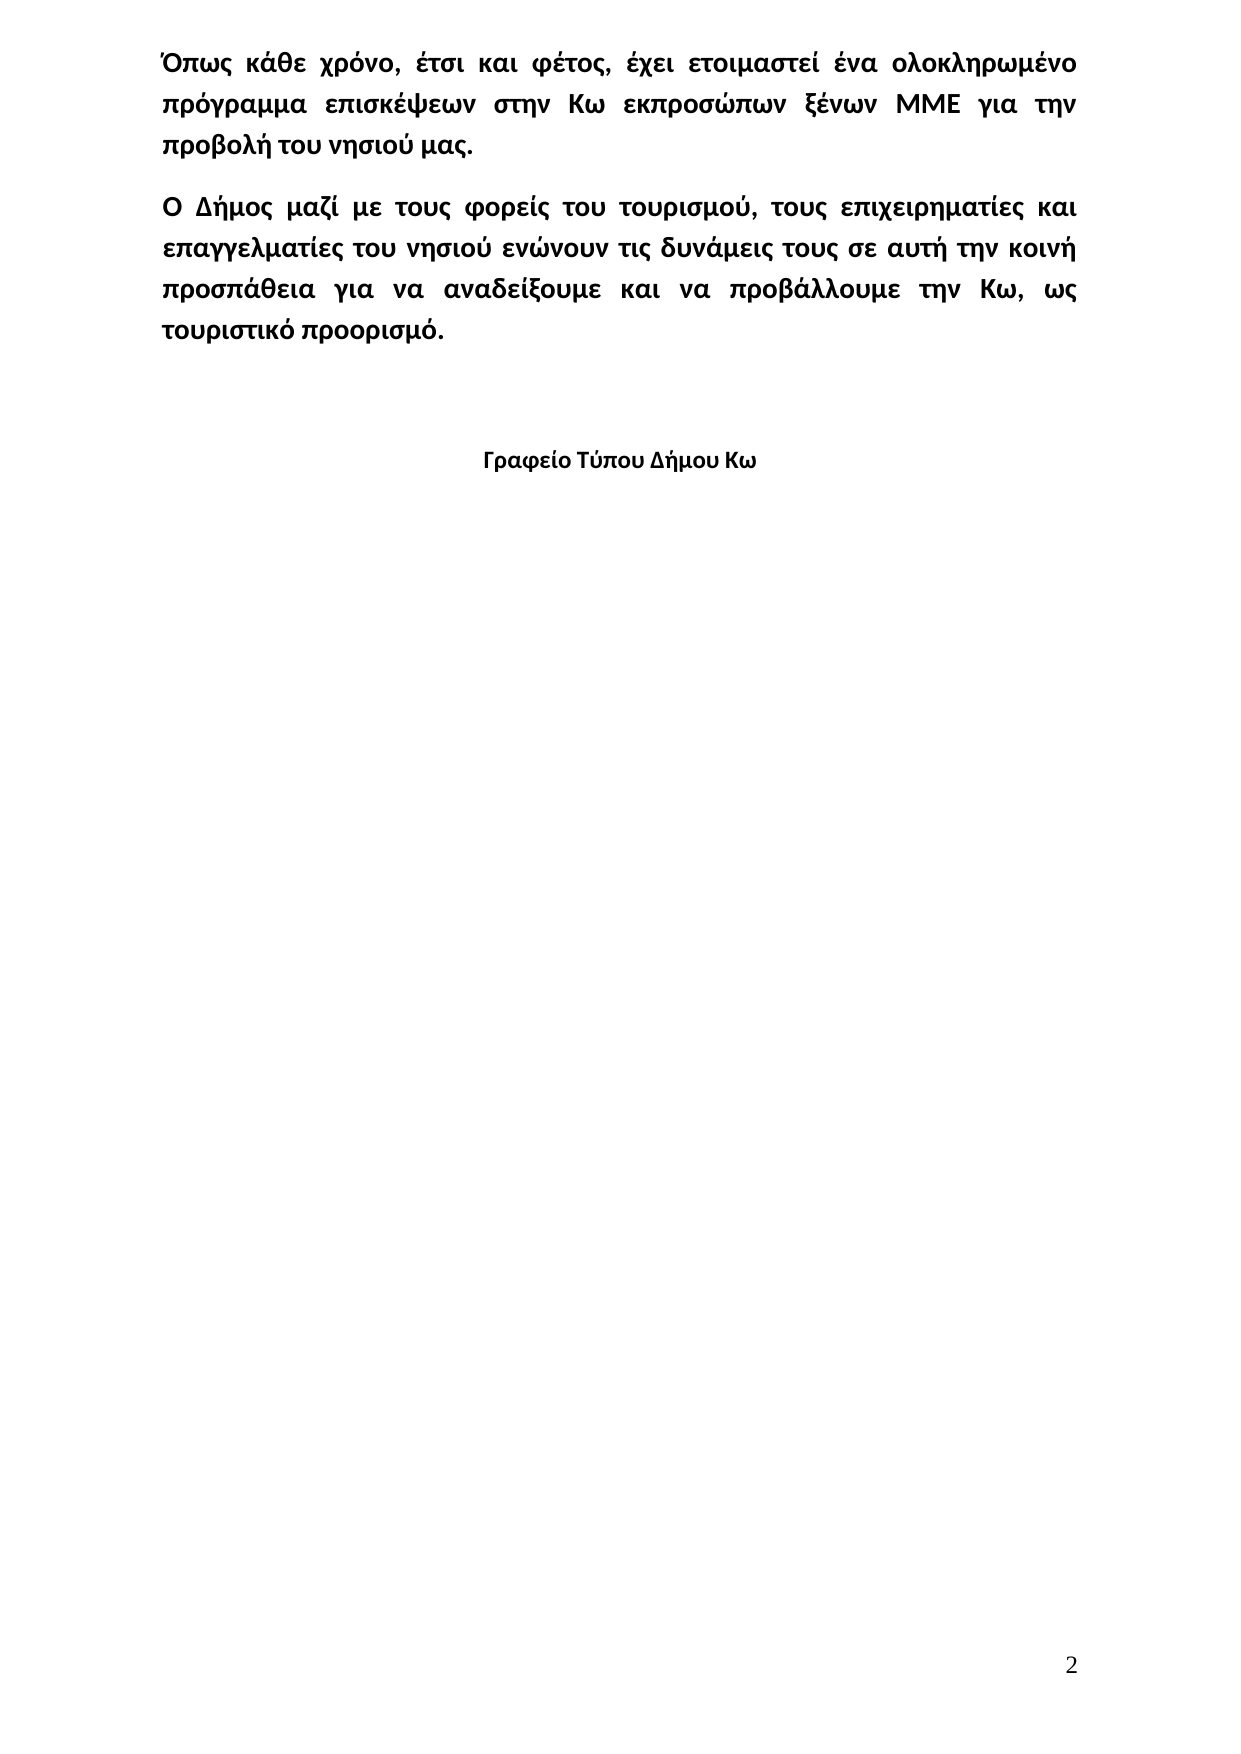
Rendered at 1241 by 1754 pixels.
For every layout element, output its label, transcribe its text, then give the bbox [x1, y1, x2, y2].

text Ο Δήμος μαζί με τους φορείς του τουρισμού, τους επιχειρηματίες και επαγγελματίες του νησιού ενώνουν τις δυνάμεις τους σε αυτή την κοινή προσπάθεια για να αναδείξουμε και να προβάλλουμε την Κω, ως τουριστικό προορισμό. [162, 188, 1078, 346]
text Όπως κάθε χρόνο, έτσι και φέτος, έχει ετοιμαστεί ένα ολοκληρωμένο πρόγραμμα επισκέψεων στην Κω εκπροσώπων ξένων ΜΜΕ για την προβολή του νησιού μας. [162, 44, 1078, 162]
text Γραφείο Τύπου Δήμου Κω [162, 444, 1078, 474]
